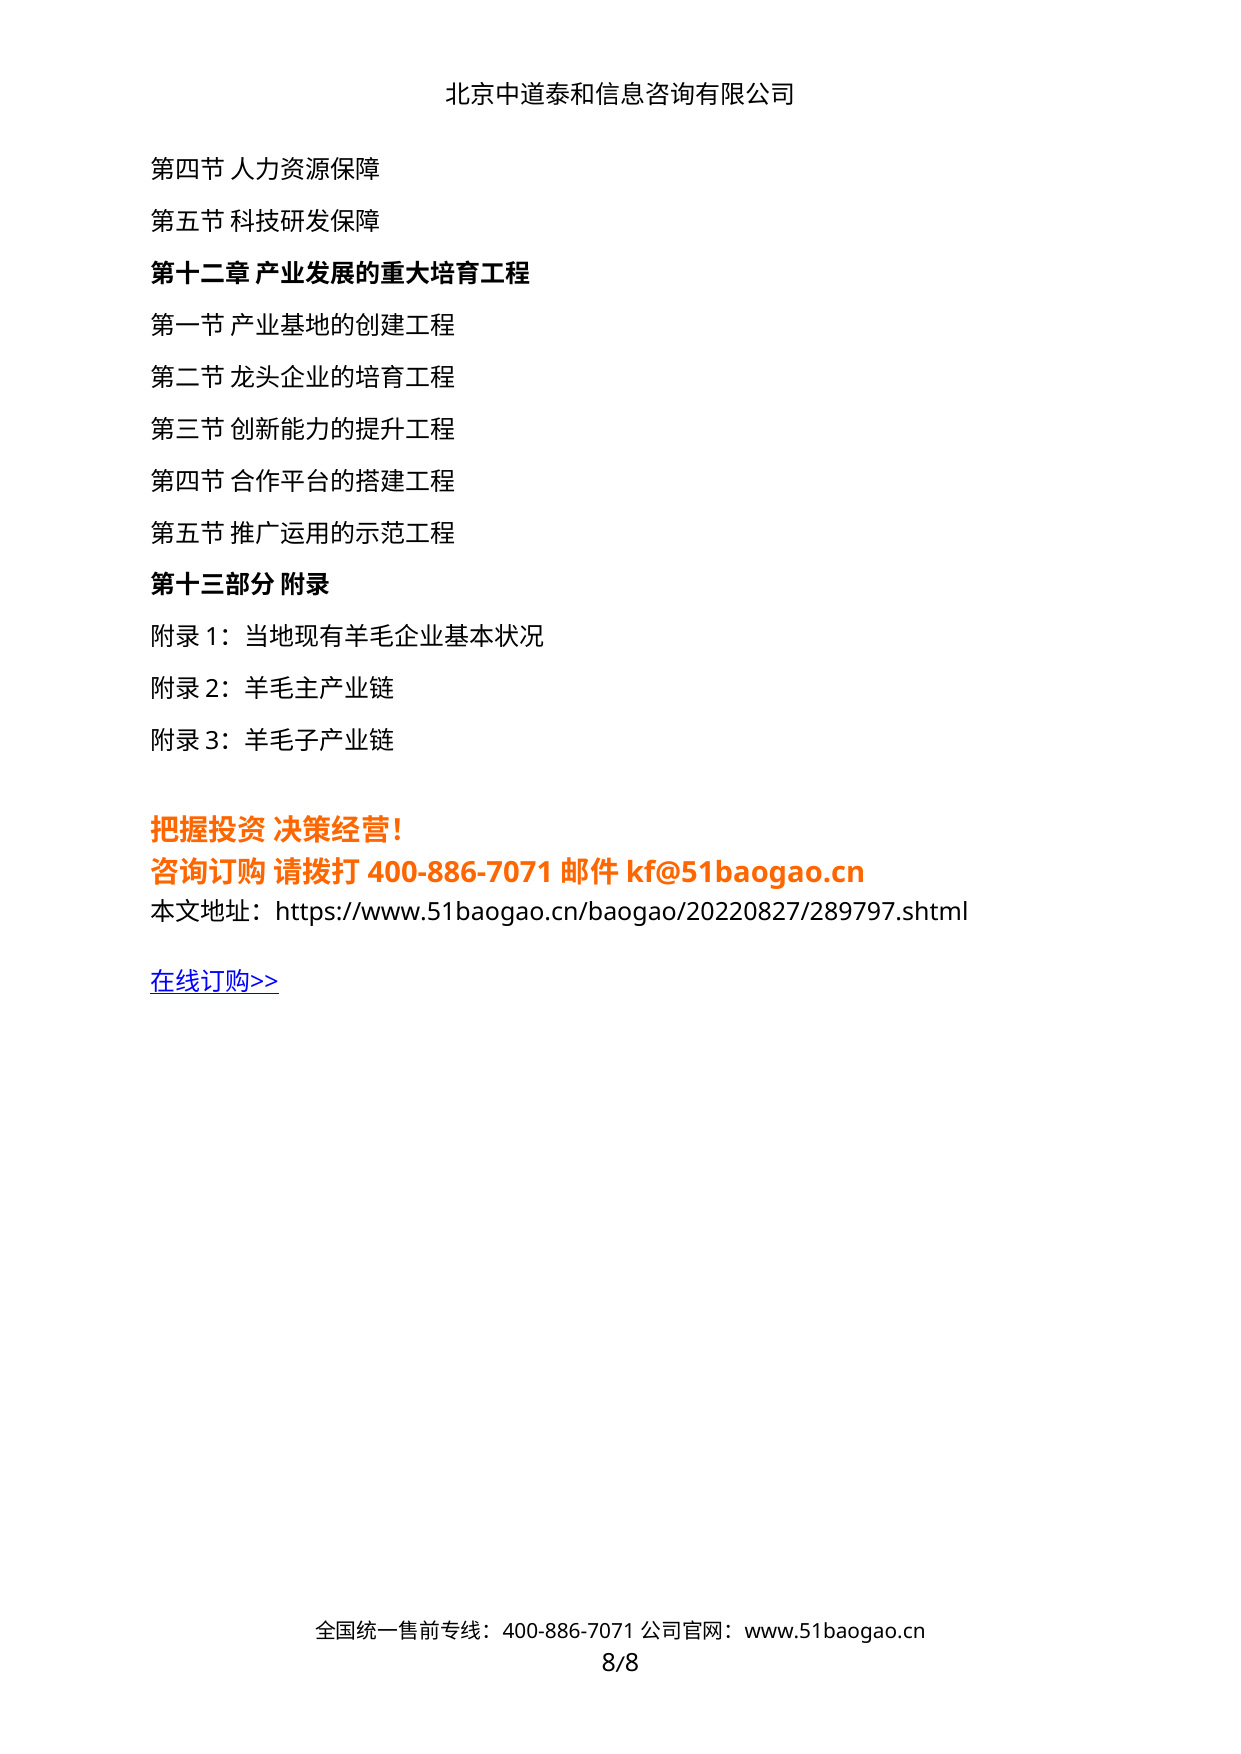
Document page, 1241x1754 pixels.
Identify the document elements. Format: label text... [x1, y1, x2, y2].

text 第五节 科技研发保障 [150, 202, 1090, 238]
text 把握投资 决策经营！咨询订购 请拨打 400-886-7071 邮件 kf@51baogao.cn本文地址：https://www.51baogao.cn/baogao/20220827/289797.shtml [150, 772, 1090, 927]
text 附录2：羊毛主产业链 [150, 669, 1090, 705]
text 第五节 推广运用的示范工程 [150, 513, 1090, 549]
text 附录1：当地现有羊毛企业基本状况 [150, 617, 1090, 653]
text 附录3：羊毛子产业链 [150, 721, 1090, 757]
text 第二节 龙头企业的培育工程 [150, 357, 1090, 394]
text 第四节 人力资源保障 [150, 150, 1090, 186]
text 第十二章 产业发展的重大培育工程 [150, 254, 1090, 290]
text 在线订购>> [150, 927, 1090, 998]
text 第十三部分 附录 [150, 565, 1090, 601]
text 第一节 产业基地的创建工程 [150, 306, 1090, 342]
text 第四节 合作平台的搭建工程 [150, 461, 1090, 497]
text 第三节 创新能力的提升工程 [150, 409, 1090, 446]
